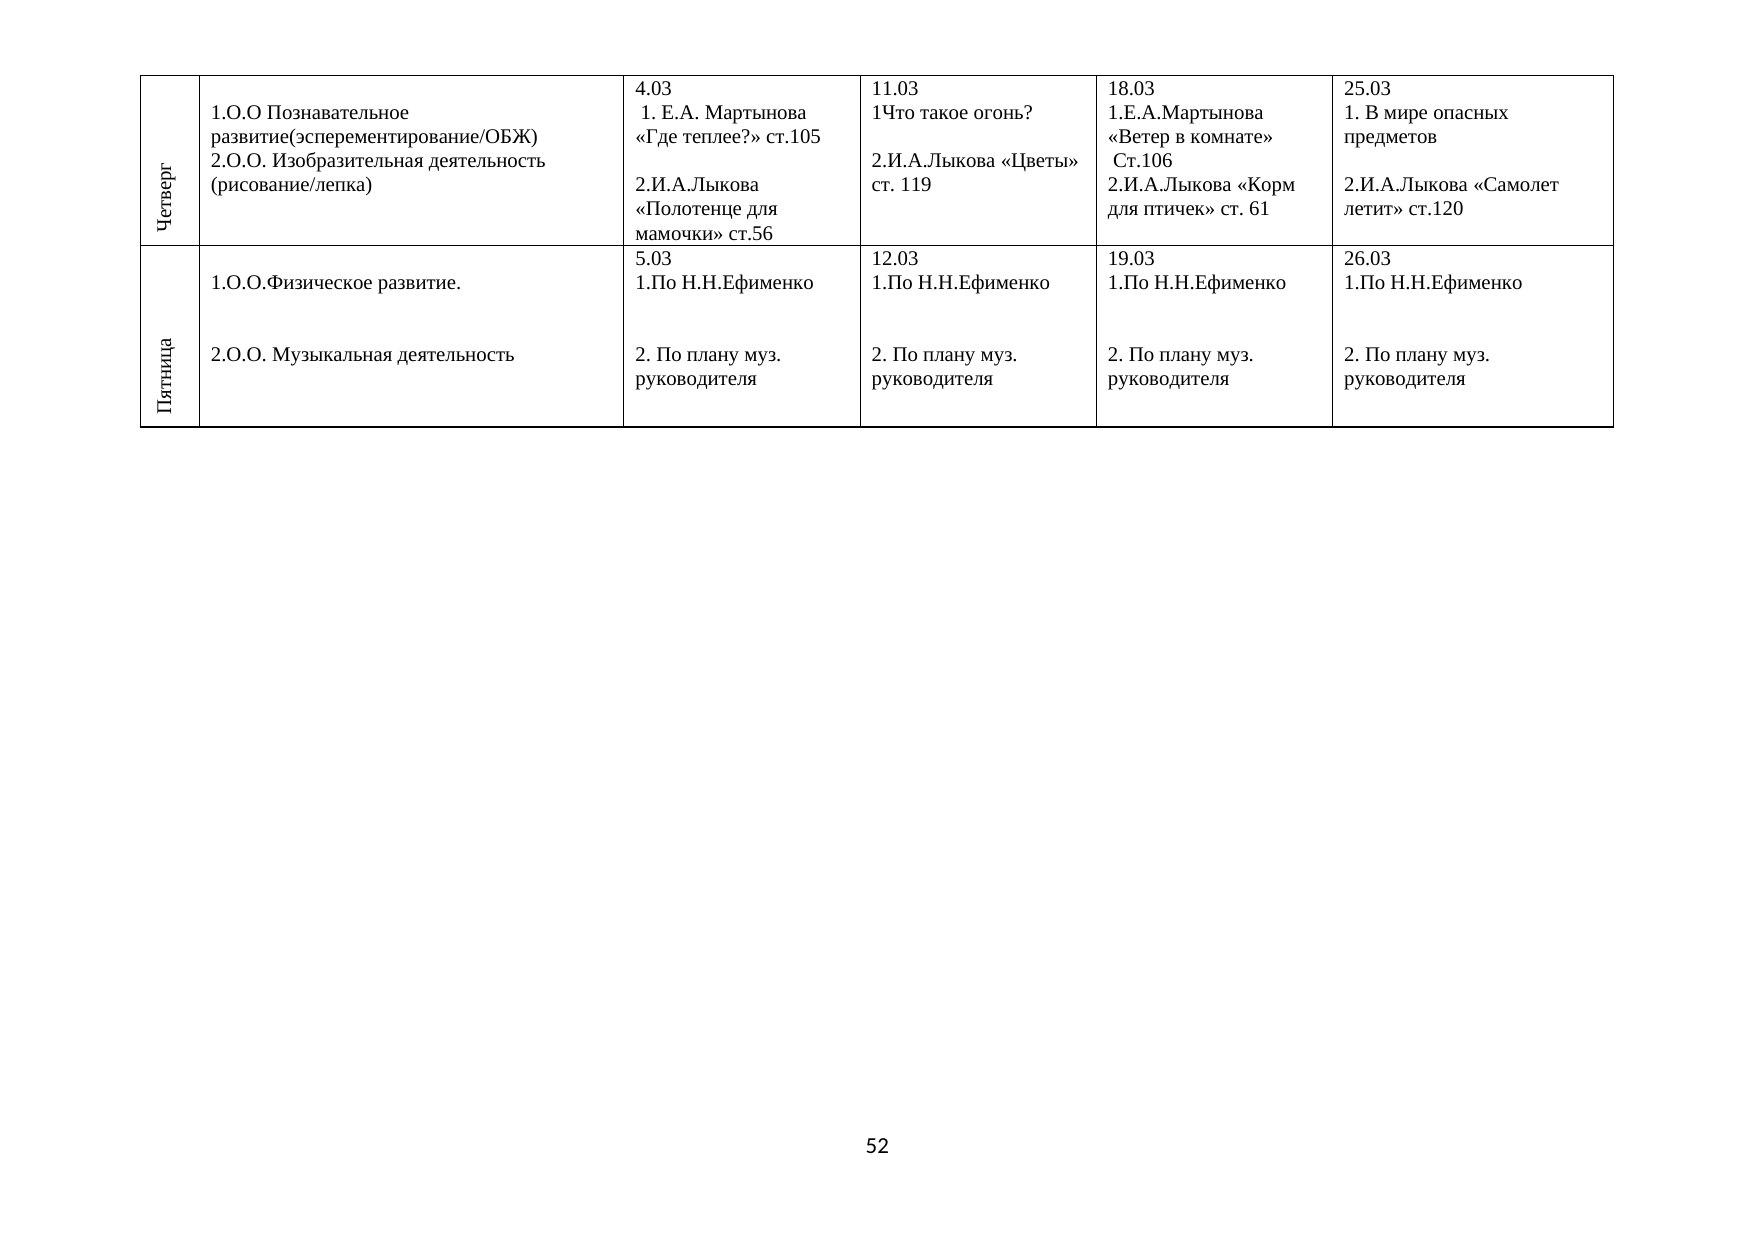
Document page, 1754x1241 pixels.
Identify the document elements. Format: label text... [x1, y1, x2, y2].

table_cell 1.О.О.Физическое развитие. 2.О.О. Музыкальная деятельность [200, 246, 623, 426]
table_cell 11.03 1Что такое огонь? 2.И.А.Лыкова «Цветы» ст. 119 [861, 76, 1096, 244]
table_cell 19.03 1.По Н.Н.Ефименко 2. По плану муз. руководителя [1097, 246, 1332, 426]
table_cell 1.О.О Познавательное развитие(эсперементирование/ОБЖ) 2.О.О. Изобразительная деятельность (рисование/лепка) [200, 76, 623, 244]
table_cell Пятница [141, 246, 199, 426]
table_cell 26.03 1.По Н.Н.Ефименко 2. По плану муз. руководителя [1333, 246, 1613, 426]
table_cell 25.03 1. В мире опасных предметов 2.И.А.Лыкова «Самолет летит» ст.120 [1333, 76, 1613, 244]
table_cell 4.03 1. Е.А. Мартынова «Где теплее?» ст.105 2.И.А.Лыкова «Полотенце для мамочки» ст.56 [624, 76, 860, 244]
table_cell 5.03 1.По Н.Н.Ефименко 2. По плану муз. руководителя [624, 246, 860, 426]
table_cell 12.03 1.По Н.Н.Ефименко 2. По плану муз. руководителя [861, 246, 1096, 426]
table_cell Четверг [141, 76, 199, 244]
table_cell 18.03 1.Е.А.Мартынова «Ветер в комнате» Ст.106 2.И.А.Лыкова «Корм для птичек» ст. 61 [1097, 76, 1332, 244]
